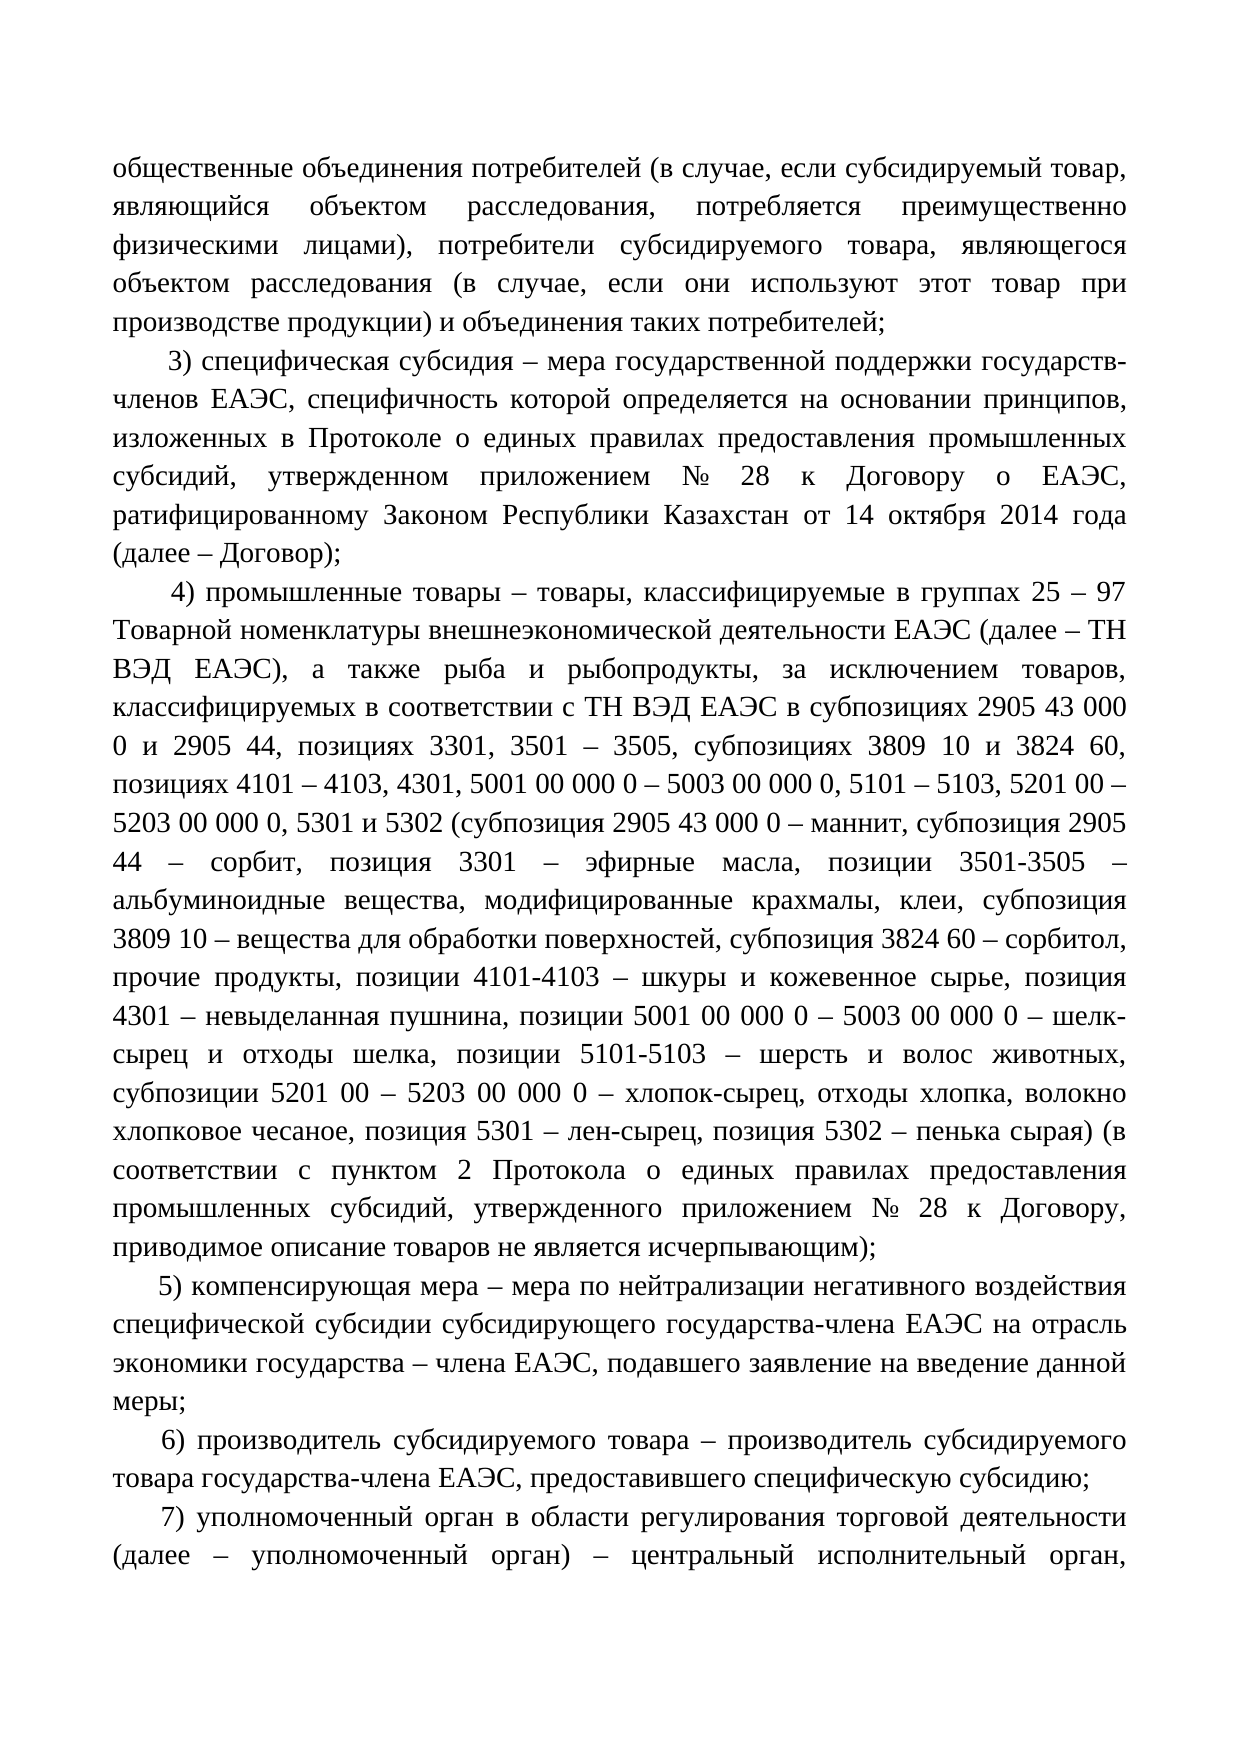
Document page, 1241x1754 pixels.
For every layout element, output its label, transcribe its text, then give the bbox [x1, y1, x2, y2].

text 3) специфическая субсидия – мера государственной поддержки государств-членов ЕАЭС, специфичность которой определяется на основании принципов, изложенных в Протоколе о единых правилах предоставления промышленных субсидий, утвержденном приложением № 28 к Договору о ЕАЭС, ратифицированному Законом Республики Казахстан от 14 октября 2014 года (далее – Договор); [112, 343, 1128, 569]
text 5) компенсирующая мера – мера по нейтрализации негативного воздействия специфической субсидии субсидирующего государства-члена ЕАЭС на отрасль экономики государства – члена ЕАЭС, подавшего заявление на введение данной меры; [112, 1268, 1128, 1417]
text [112, 150, 1128, 338]
text 6) производитель субсидируемого товара – производитель субсидируемого товара государства-члена ЕАЭС, предоставившего специфическую субсидию; [112, 1422, 1128, 1494]
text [112, 1499, 1128, 1571]
text 4) промышленные товары – товары, классифицируемые в группах 25 – 97 Товарной номенклатуры внешнеэкономической деятельности ЕАЭС (далее – ТН ВЭД ЕАЭС), а также рыба и рыбопродукты, за исключением товаров, классифицируемых в соответствии с ТН ВЭД ЕАЭС в субпозициях 2905 43 000 0 и 2905 44, позициях 3301, 3501 – 3505, субпозициях 3809 10 и 3824 60, позициях 4101 – 4103, 4301, 5001 00 000 0 – 5003 00 000 0, 5101 – 5103, 5201 00 – 5203 00 000 0, 5301 и 5302 (субпозиция 2905 43 000 0 – маннит, субпозиция 2905 44 – сорбит, позиция 3301 – эфирные масла, позиции 3501-3505 – альбуминоидные вещества, модифицированные крахмалы, клеи, субпозиция 3809 10 – вещества для обработки поверхностей, субпозиция 3824 60 – сорбитол, прочие продукты, позиции 4101-4103 – шкуры и кожевенное сырье, позиция 4301 – невыделанная пушнина, позиции 5001 00 000 0 – 5003 00 000 0 – шелк-сырец и отходы шелка, позиции 5101-5103 – шерсть и волос животных, субпозиции 5201 00 – 5203 00 000 0 – хлопок-сырец, отходы хлопка, волокно хлопковое чесаное, позиция 5301 – лен-сырец, позиция 5302 – пенька сырая) (в соответствии с пунктом 2 Протокола о единых правилах предоставления промышленных субсидий, утвержденного приложением № 28 к Договору, приводимое описание товаров не является исчерпывающим); [112, 574, 1128, 1263]
